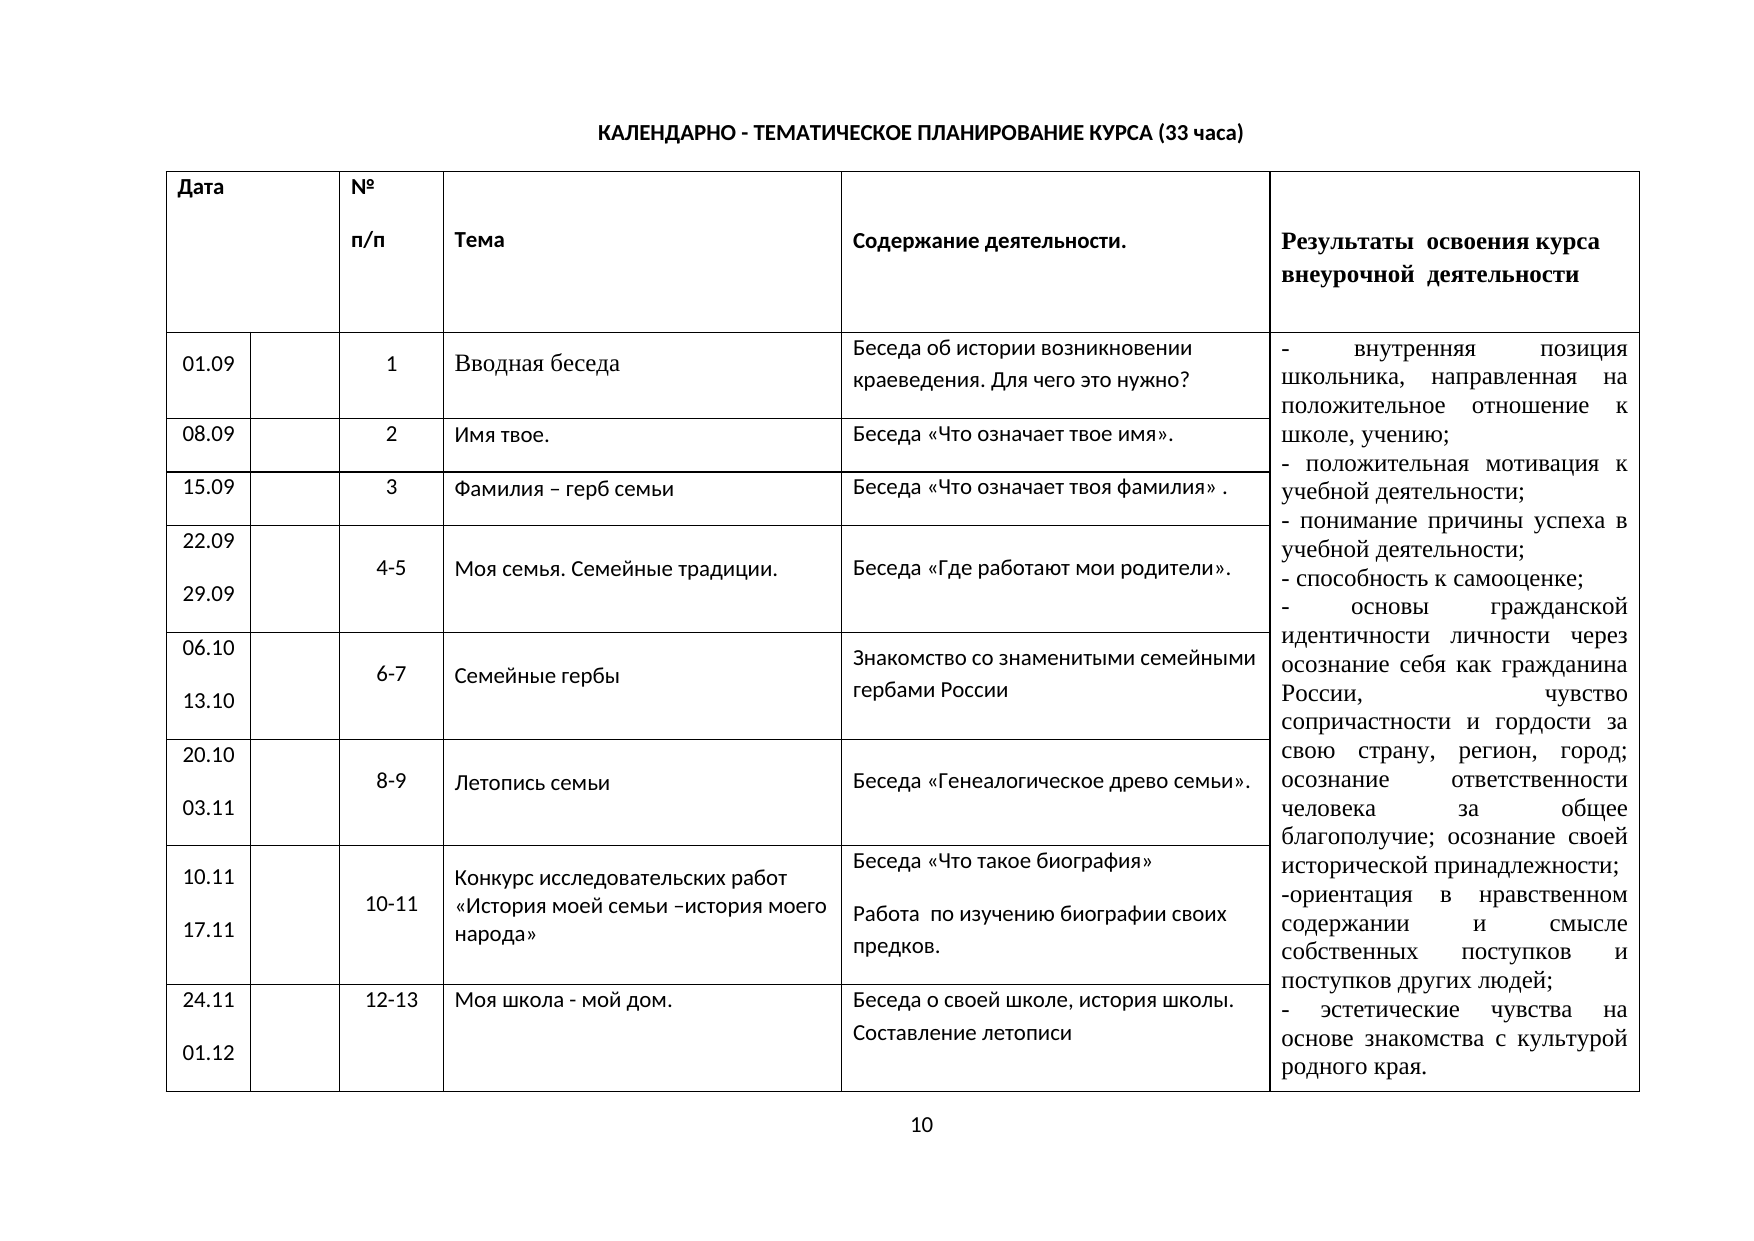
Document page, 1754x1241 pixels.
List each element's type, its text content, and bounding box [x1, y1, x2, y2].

table_cell Семейные гербы [444, 633, 841, 739]
table_cell Летопись семьи [444, 740, 841, 845]
table_header [842, 172, 1269, 225]
table_cell 3 [340, 473, 443, 525]
table_cell 10.11 17.11 [167, 846, 250, 984]
table_cell Результаты освоения курса внеурочной деятельности [1271, 225, 1639, 332]
table_cell Беседа об истории возникновении краеведения. Для чего это нужно? [842, 333, 1269, 418]
table_cell Имя твое. [444, 419, 841, 471]
table_cell Знакомство со знаменитыми семейными гербами России [842, 633, 1269, 739]
table_cell [251, 526, 339, 632]
table_cell 12-13 [340, 985, 443, 1091]
table_cell 22.09 29.09 [167, 526, 250, 632]
table_cell Моя школа - мой дом. [444, 985, 841, 1091]
table_cell 15.09 [167, 473, 250, 525]
table_cell Конкурс исследовательских работ «История моей семьи –история моего народа» [444, 846, 841, 984]
table_cell Беседа «Где работают мои родители». [842, 526, 1269, 632]
table_cell [251, 473, 339, 525]
table_header № п/п [340, 172, 443, 332]
table_cell Беседа «Что означает твоя фамилия» . [842, 473, 1269, 525]
table_cell 20.10 03.11 [167, 740, 250, 845]
table_cell [251, 633, 339, 739]
table_cell [251, 740, 339, 845]
table_header [1271, 172, 1639, 225]
table_cell [251, 846, 339, 984]
table_cell 6-7 [340, 633, 443, 739]
table_cell Моя семья. Семейные традиции. [444, 526, 841, 632]
table_cell 24.11 01.12 [167, 985, 250, 1091]
table_cell [251, 985, 339, 1091]
table_cell Беседа о своей школе, история школы. Составление летописи [842, 985, 1269, 1091]
table_cell 1 [340, 333, 443, 418]
table_cell 8-9 [340, 740, 443, 845]
table_cell 06.10 13.10 [167, 633, 250, 739]
table_cell Беседа «Генеалогическое древо семьи». [842, 740, 1269, 845]
table_cell - внутренняя позиция школьника, направленная на положительное отношение к школе, учению; - положительная мотивация к учебной деятельности; - понимание причины успеха в учебной деятельности; - способность к самооценке; - основы гражданской идентичности личности через осознание себя как гражданина России, чувство сопричастности и гордости за свою страну, регион, город; осознание ответственности человека за общее благополучие; осознание своей исторической принадлежности; -ориентация в нравственном содержании и смысле собственных поступков и поступков других людей; - эстетические чувства на основе знакомства с культурой родного края. - понимать и сохранять учебную задачу; - планировать свои действия в связи с поставленной задачей; - осуществлять плановый и итоговый самоконтроль по результату; - вносить коррективы в учебные действия после их оценки и учета сделанных ошибок. - использовать рисунки, схемы, модели при решении познавательных и поисковых задач; - осуществлять анализ с выделением существенных и несущественных признаков; - осуществлять синтез как составление целого из частей; - проводить сравнение и классификацию по заданным критериям; [1271, 333, 1639, 1091]
table_cell 01.09 [167, 333, 250, 418]
table_header Дата [167, 172, 339, 332]
table_cell Беседа «Что такое биография» Работа по изучению биографии своих предков. [842, 846, 1269, 984]
table_cell Беседа «Что означает твое имя». [842, 419, 1269, 471]
table_cell 2 [340, 419, 443, 471]
table_cell Содержание деятельности. [842, 225, 1269, 332]
table_cell [251, 333, 339, 418]
table_cell [251, 419, 339, 471]
table_cell Фамилия – герб семьи [444, 473, 841, 525]
table_cell 4-5 [340, 526, 443, 632]
table_cell 10-11 [340, 846, 443, 984]
text КАЛЕНДАРНО - ТЕМАТИЧЕСКОЕ ПЛАНИРОВАНИЕ КУРСА (33 часа) [177, 118, 1665, 146]
table_header Тема [444, 172, 841, 332]
table_cell Вводная беседа [444, 333, 841, 418]
table_cell 08.09 [167, 419, 250, 471]
